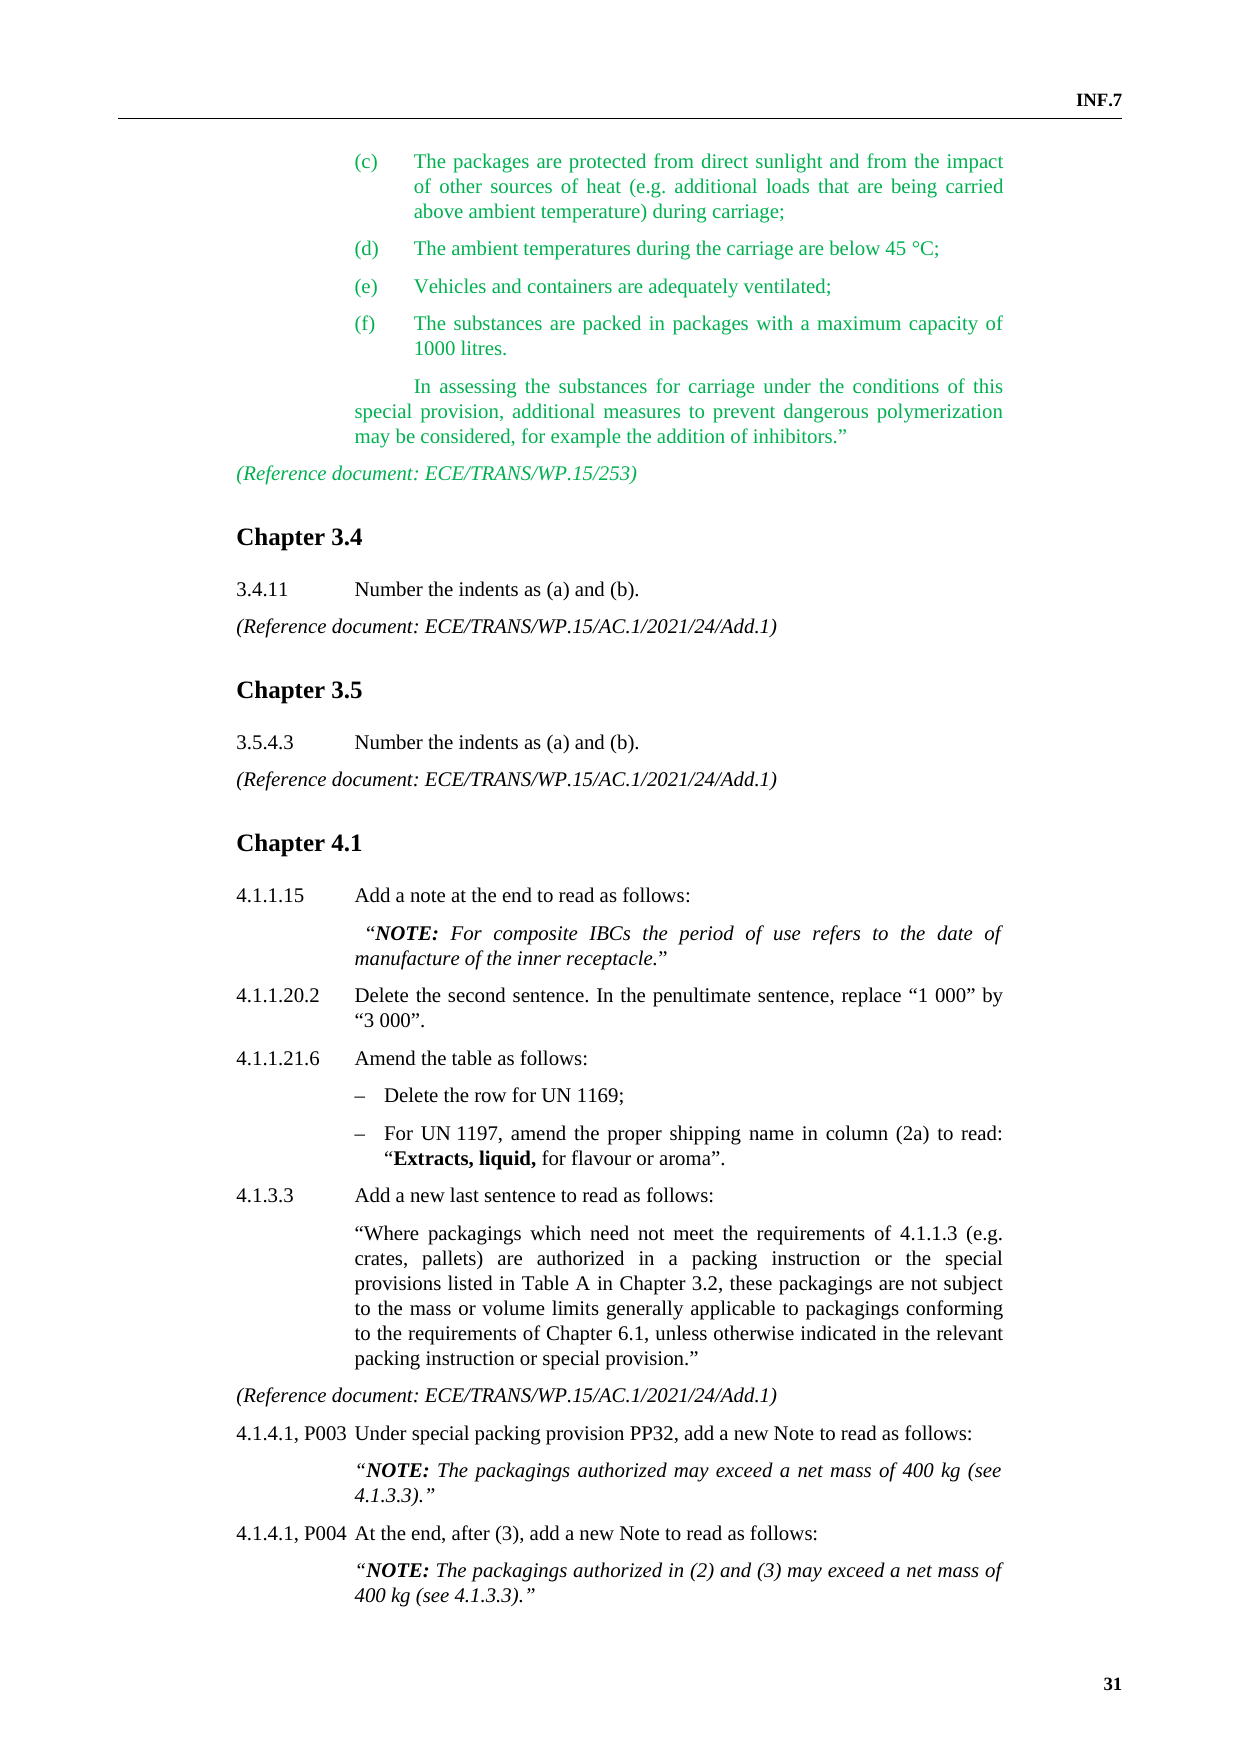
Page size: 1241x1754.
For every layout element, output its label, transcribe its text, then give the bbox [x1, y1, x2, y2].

text “Where packagings which need not meet the requirements of 4.1.1.3 (e.g. crates, pallets) are authorized in a packing instruction or the special provisions listed in Table A in Chapter 3.2, these packagings are not subject to the mass or volume limits generally applicable to packagings conforming to the requirements of Chapter 6.1, unless otherwise indicated in the relevant packing instruction or special provision.” [354, 1219, 1004, 1369]
text (e) Vehicles and containers are adequately ventilated; [354, 273, 1004, 298]
text – Delete the row for UN 1169; [354, 1082, 1004, 1107]
text “NOTE: The packagings authorized in (2) and (3) may exceed a net mass of 400 kg (see 4.1.3.3).” [354, 1557, 1004, 1607]
text (Reference document: ECE/TRANS/WP.15/AC.1/2021/24/Add.1) [236, 766, 1004, 791]
text Chapter 3.4 [118, 523, 1004, 551]
text Chapter 3.5 [118, 676, 1004, 704]
text (c) The packages are protected from direct sunlight and from the impact of other sources of heat (e.g. additional loads that are being carried above ambient temperature) during carriage; [354, 148, 1004, 223]
text 4.1.1.20.2 Delete the second sentence. In the penultimate sentence, replace “1 000” by “3 000”. [236, 982, 1004, 1032]
text 4.1.1.15 Add a note at the end to read as follows: [236, 882, 1004, 907]
text – For UN 1197, amend the proper shipping name in column (2a) to read: “Extracts, liquid, for flavour or aroma”. [354, 1119, 1004, 1169]
text 4.1.4.1, P004 At the end, after (3), add a new Note to read as follows: [236, 1519, 1004, 1544]
text Chapter 4.1 [118, 829, 1004, 857]
text 4.1.1.21.6 Amend the table as follows: [236, 1044, 1004, 1069]
text “NOTE: For composite IBCs the period of use refers to the date of manufacture of the inner receptacle.” [354, 919, 1004, 969]
text (f) The substances are packed in packages with a maximum capacity of 1000 litres. [354, 310, 1004, 360]
text (Reference document: ECE/TRANS/WP.15/AC.1/2021/24/Add.1) [236, 1382, 1004, 1407]
text 3.5.4.3 Number the indents as (a) and (b). [236, 729, 1004, 754]
text 4.1.3.3 Add a new last sentence to read as follows: [236, 1182, 1004, 1207]
text 4.1.4.1, P003 Under special packing provision PP32, add a new Note to read as follows: [236, 1419, 1004, 1444]
text “NOTE: The packagings authorized may exceed a net mass of 400 kg (see 4.1.3.3).” [354, 1457, 1004, 1507]
text 3.4.11 Number the indents as (a) and (b). [236, 576, 1004, 601]
text (d) The ambient temperatures during the carriage are below 45 °C; [354, 235, 1004, 260]
text (Reference document: ECE/TRANS/WP.15/253) [236, 460, 1004, 485]
text In assessing the substances for carriage under the conditions of this special provision, additional measures to prevent dangerous polymerization may be considered, for example the addition of inhibitors.” [236, 373, 1004, 448]
text (Reference document: ECE/TRANS/WP.15/AC.1/2021/24/Add.1) [236, 613, 1004, 638]
